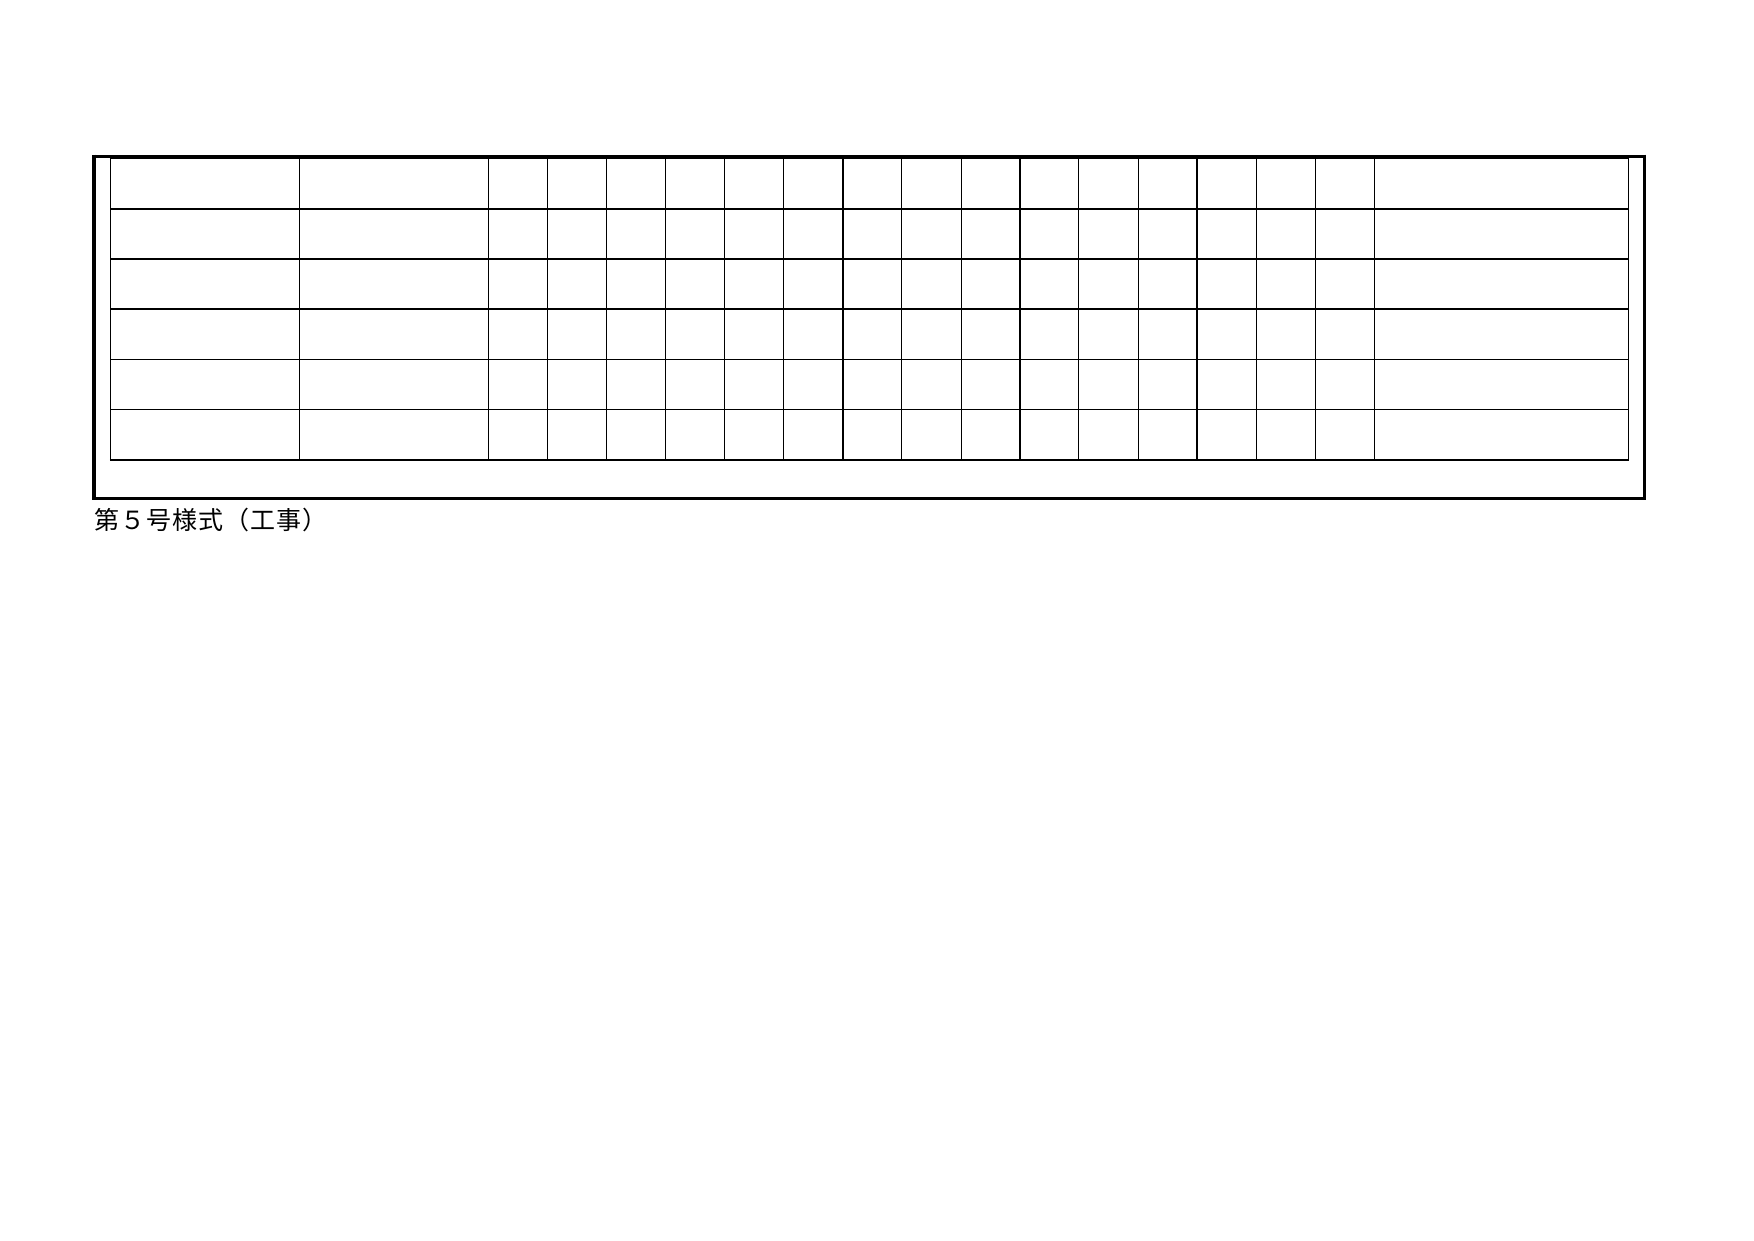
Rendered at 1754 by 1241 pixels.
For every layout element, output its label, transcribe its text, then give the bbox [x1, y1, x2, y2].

text 第５号様式（工事） [94, 500, 1630, 537]
table_header [96, 158, 1643, 497]
